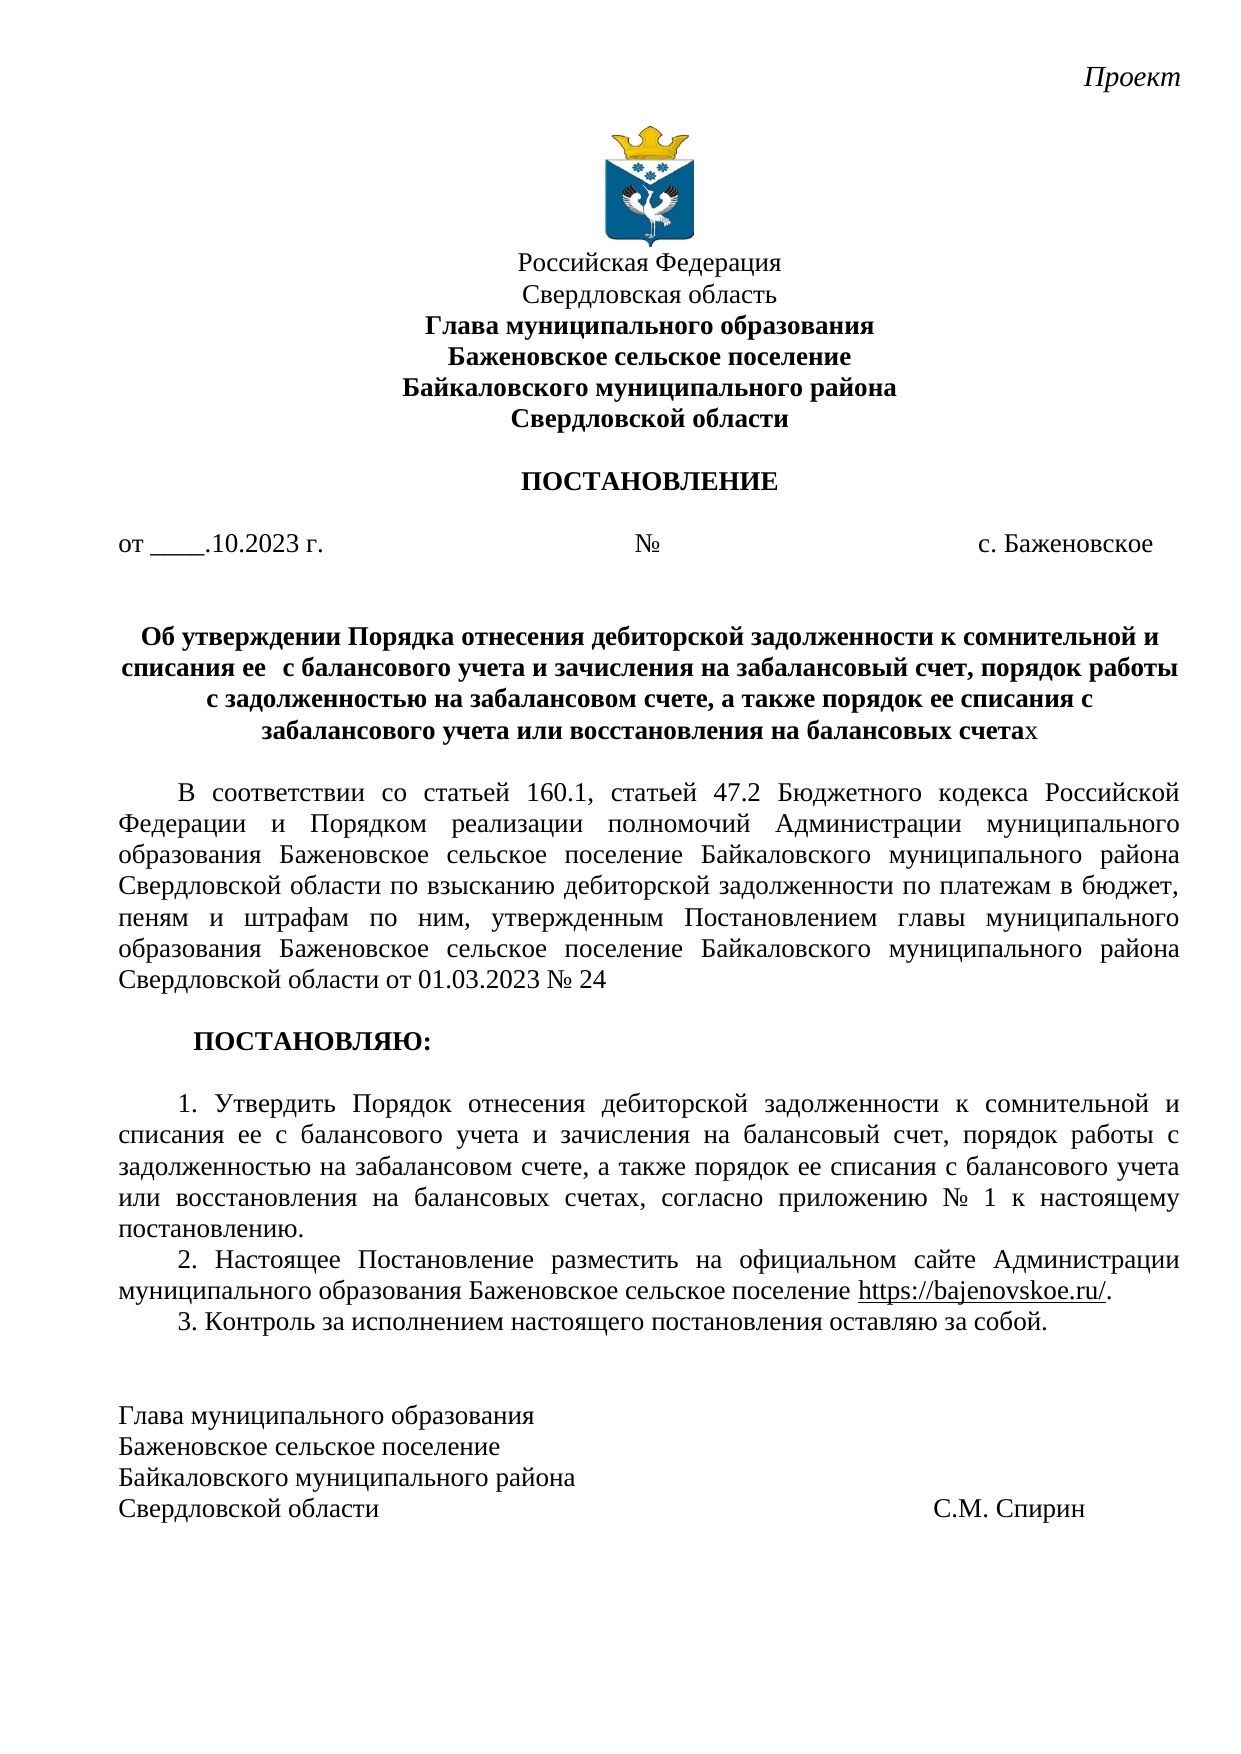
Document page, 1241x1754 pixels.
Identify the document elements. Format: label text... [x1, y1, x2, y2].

text Российская Федерация [118, 247, 1181, 278]
text ПОСТАНОВЛЕНИЕ [118, 464, 1181, 496]
text от ____.10.2023 г. № с. Баженовское [118, 527, 1181, 558]
text 3. Контроль за исполнением настоящего постановления оставляю за собой. [118, 1306, 1181, 1337]
title В соответствии со статьей 160.1, статьей 47.2 Бюджетного кодекса Российской Федерации и Порядком реализации полномочий Администрации муниципального образования Баженовское сельское поселение Байкаловского муниципального района Свердловской области по взысканию дебиторской задолженности по платежам в бюджет, пеням и штрафам по ним, утвержденным Постановлением главы муниципального образования Баженовское сельское поселение Байкаловского муниципального района Свердловской области от 01.03.2023 № 24 [118, 776, 1181, 994]
text Проект [118, 59, 1181, 93]
text 1. Утвердить Порядок отнесения дебиторской задолженности к сомнительной и списания ее с балансового учета и зачисления на балансовый счет, порядок работы с задолженностью на забалансовом счете, а также порядок ее списания с балансового учета или восстановления на балансовых счетах, согласно приложению № 1 к настоящему постановлению. [118, 1087, 1181, 1243]
picture [605, 228, 694, 247]
text Свердловской области С.М. Спирин [118, 1492, 1181, 1523]
text Байкаловского муниципального района [118, 1461, 1181, 1492]
text Байкаловского муниципального района [118, 371, 1181, 402]
picture [605, 126, 694, 184]
text Баженовское сельское поселение [118, 1430, 1181, 1461]
text 2. Настоящее Постановление разместить на официальном сайте Администрации муниципального образования Баженовское сельское поселение https://bajenovskoe.ru/. [118, 1243, 1181, 1306]
text ПОСТАНОВЛЯЮ: [118, 1025, 1181, 1056]
text Свердловская область [118, 278, 1181, 309]
picture [623, 185, 680, 239]
text Баженовское сельское поселение [118, 340, 1181, 371]
text Глава муниципального образования [118, 1399, 1181, 1430]
text Глава муниципального образования [118, 309, 1181, 340]
text Свердловской области [118, 402, 1181, 433]
text Об утверждении Порядка отнесения дебиторской задолженности к сомнительной и списания ее с балансового учета и зачисления на забалансовый счет, порядок работы с задолженностью на забалансовом счете, а также порядок ее списания с забалансового учета или восстановления на балансовых счетах [118, 620, 1181, 745]
